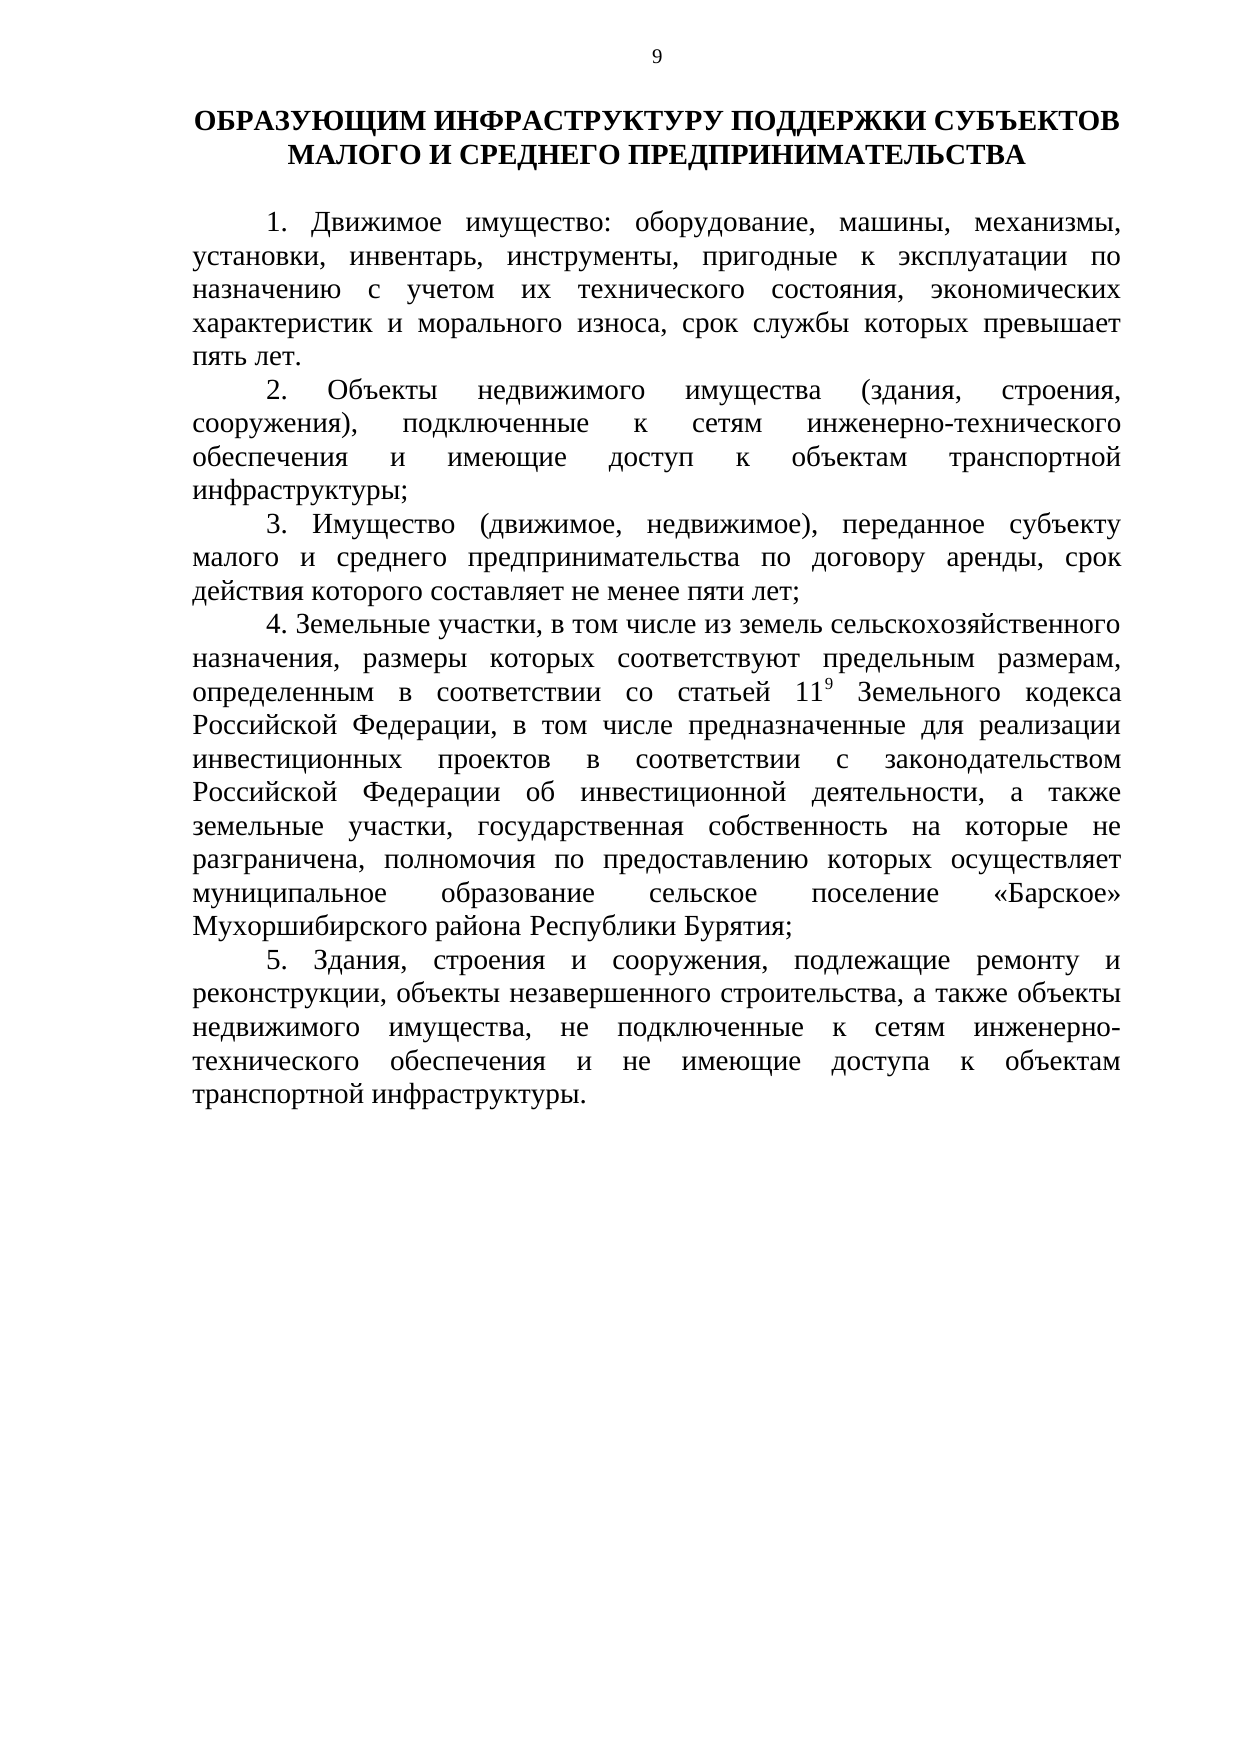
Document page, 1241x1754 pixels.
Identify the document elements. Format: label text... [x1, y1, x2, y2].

text 5. Здания, строения и сооружения, подлежащие ремонту и реконструкции, объекты незавершенного строительства, а также объекты недвижимого имущества, не подключенные к сетям инженерно-технического обеспечения и не имеющие доступа к объектам транспортной инфраструктуры. [192, 942, 1122, 1110]
text 3. Имущество (движимое, недвижимое), переданное субъекту малого и среднего предпринимательства по договору аренды, срок действия которого составляет не менее пяти лет; [192, 506, 1122, 607]
text 2. Объекты недвижимого имущества (здания, строения, сооружения), подключенные к сетям инженерно-технического обеспечения и имеющие доступ к объектам транспортной инфраструктуры; [192, 372, 1122, 506]
text 1. Движимое имущество: оборудование, машины, механизмы, установки, инвентарь, инструменты, пригодные к эксплуатации по назначению с учетом их технического состояния, экономических характеристик и морального износа, срок службы которых превышает пять лет. [192, 204, 1122, 372]
text 4. Земельные участки, в том числе из земель сельскохозяйственного назначения, размеры которых соответствуют предельным размерам, определенным в соответствии со статьей 119 Земельного кодекса Российской Федерации, в том числе предназначенные для реализации инвестиционных проектов в соответствии с законодательством Российской Федерации об инвестиционной деятельности, а также земельные участки, государственная собственность на которые не разграничена, полномочия по предоставлению которых осуществляет муниципальное образование сельское поселение «Барское» Мухоршибирского района Республики Бурятия; [192, 607, 1122, 942]
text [192, 103, 1122, 171]
